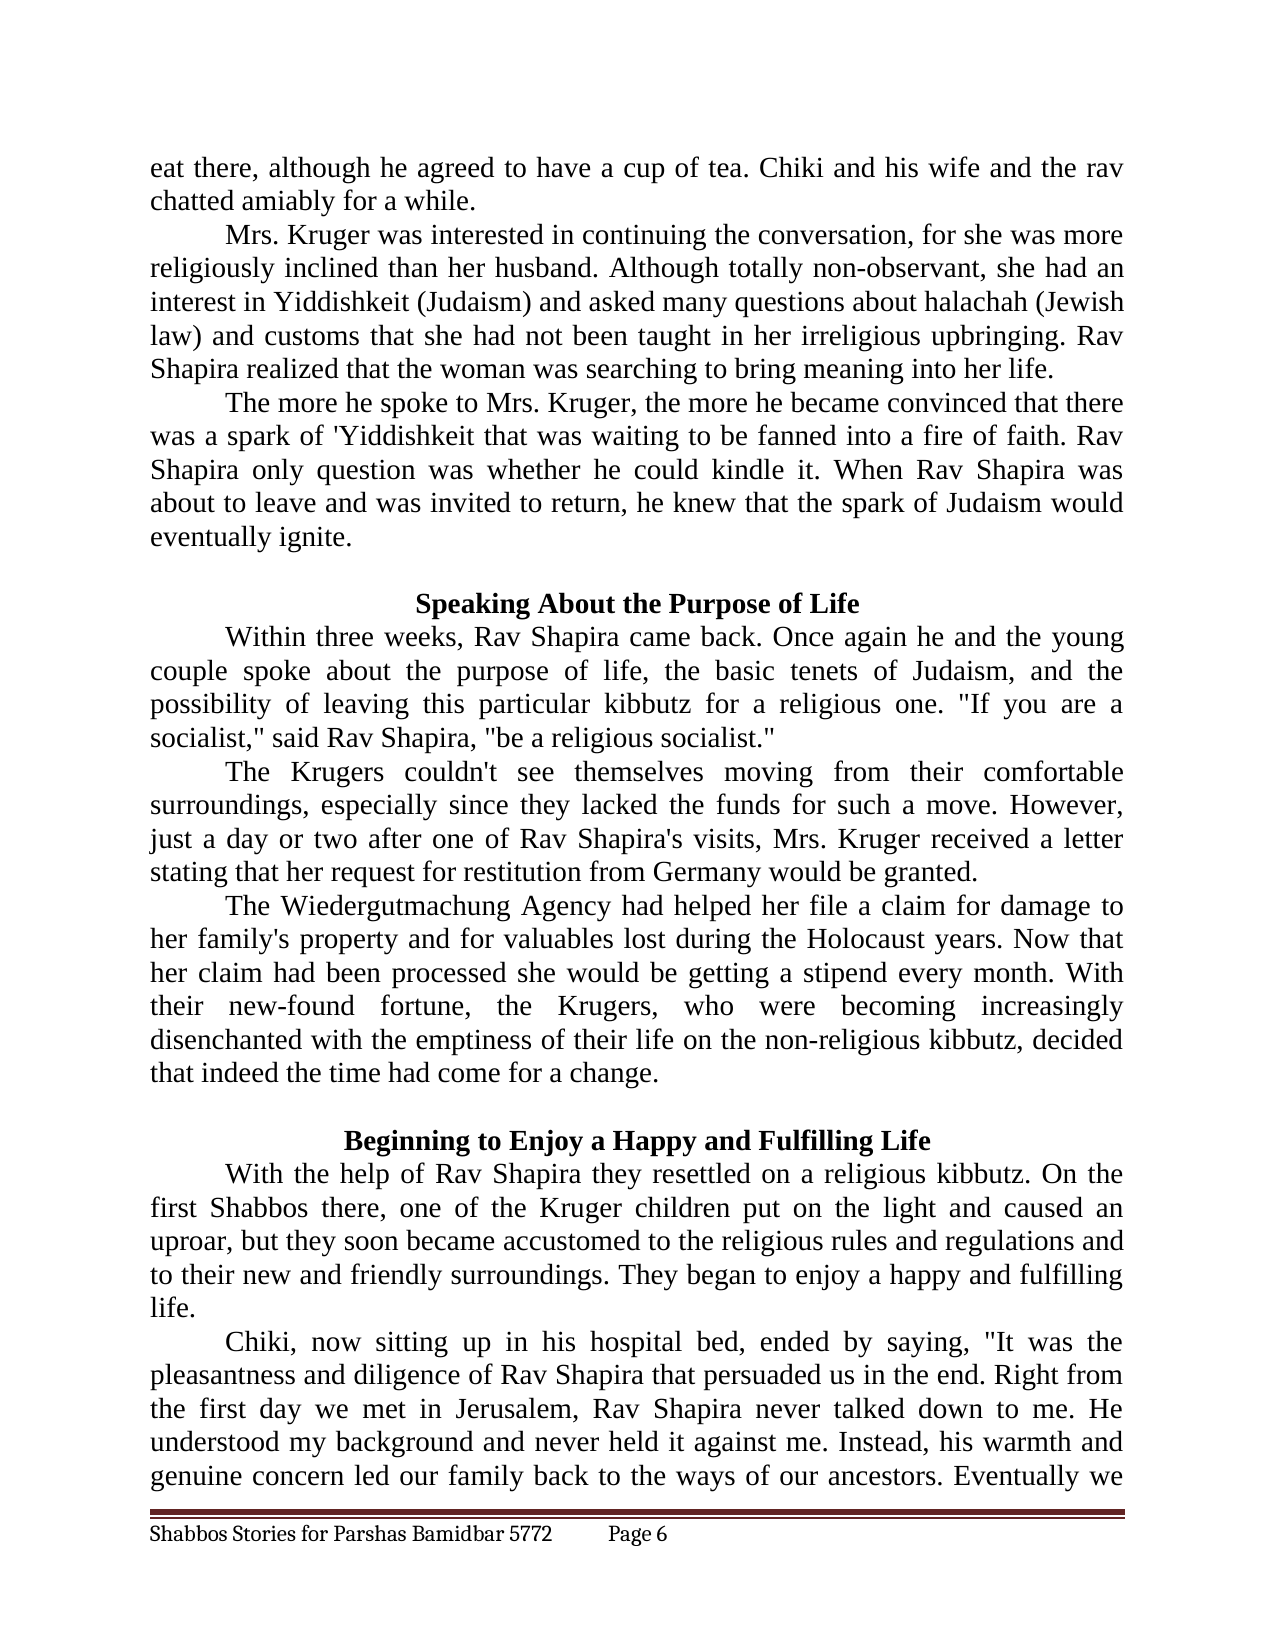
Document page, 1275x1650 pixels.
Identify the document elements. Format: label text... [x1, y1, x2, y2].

text The Wiedergutmachung Agency had helped her file a claim for damage to her family's property and for valuables lost during the Holocaust years. Now that her claim had been processed she would be getting a stipend every month. With their new-found fortune, the Krugers, who were becoming increasingly disenchanted with the emptiness of their life on the non-religious kibbutz, decided that indeed the time had come for a change. [150, 888, 1125, 1089]
text With the help of Rav Shapira they resettled on a religious kibbutz. On the first Shabbos there, one of the Kruger children put on the light and caused an uproar, but they soon became accustomed to the religious rules and regulations and to their new and friendly surroundings. They began to enjoy a happy and fulfilling life. [150, 1156, 1125, 1324]
text Mrs. Kruger was interested in continuing the conversation, for she was more religiously inclined than her husband. Although totally non-observant, she had an interest in Yiddishkeit (Judaism) and asked many questions about halachah (Jewish law) and customs that she had not been taught in her irreligious upbringing. Rav Shapira realized that the woman was searching to bring meaning into her life. [150, 217, 1125, 385]
text The more he spoke to Mrs. Kruger, the more he became convinced that there was a spark of 'Yiddishkeit that was waiting to be fanned into a fire of faith. Rav Shapira only question was whether he could kindle it. When Rav Shapira was about to leave and was invited to return, he knew that the spark of Judaism would eventually ignite. [150, 385, 1125, 552]
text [150, 1324, 1125, 1492]
text The Krugers couldn't see themselves moving from their comfortable surroundings, especially since they lacked the funds for such a move. However, just a day or two after one of Rav Shapira's visits, Mrs. Kruger received a letter stating that her request for restitution from Germany would be granted. [150, 754, 1125, 888]
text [150, 150, 1125, 217]
text Within three weeks, Rav Shapira came back. Once again he and the young couple spoke about the purpose of life, the basic tenets of Judaism, and the possibility of leaving this particular kibbutz for a religious one. "If you are a socialist," said Rav Shapira, "be a religious socialist." [150, 619, 1125, 754]
text Speaking About the Purpose of Life [150, 586, 1125, 619]
text Beginning to Enjoy a Happy and Fulfilling Life [150, 1123, 1125, 1156]
